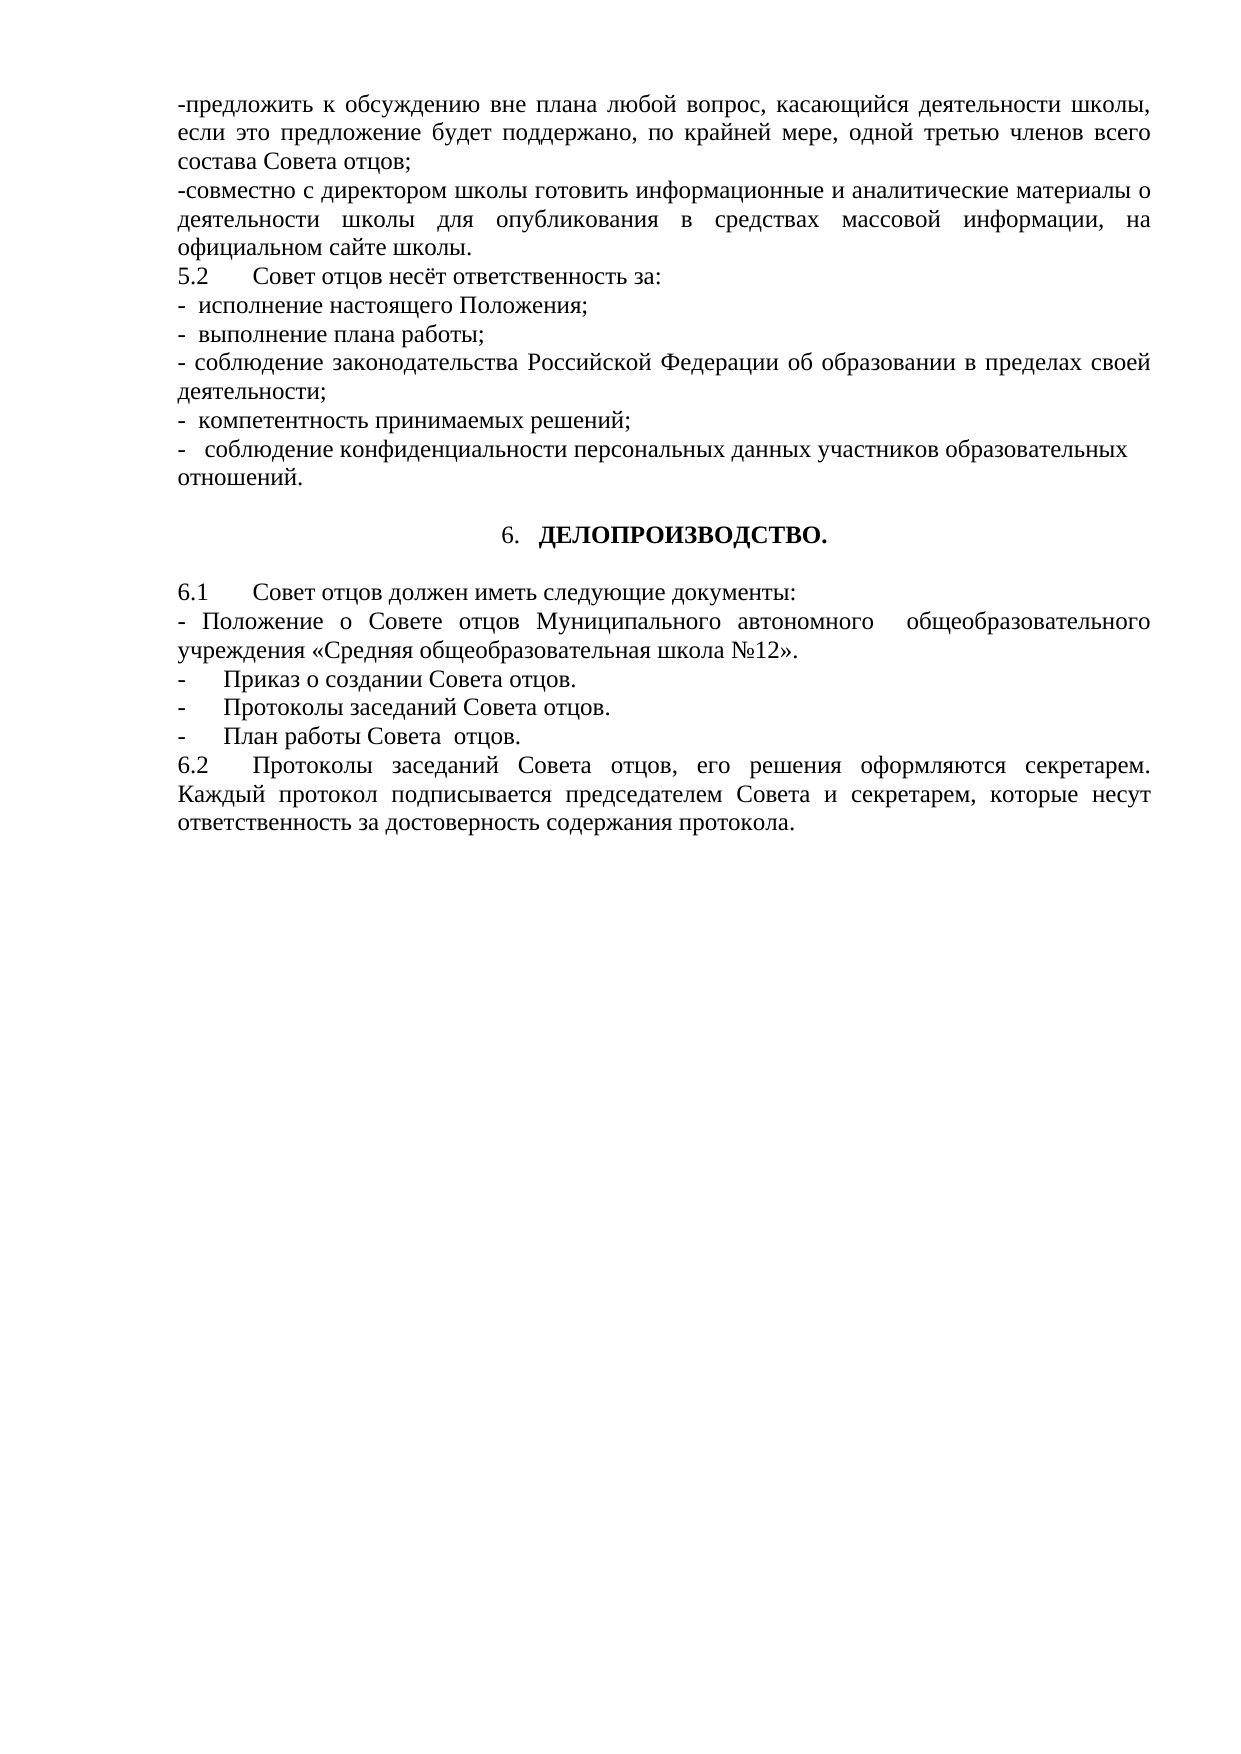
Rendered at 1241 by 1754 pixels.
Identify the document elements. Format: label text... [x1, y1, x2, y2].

text - соблюдение конфиденциальности персональных данных участников образовательных отношений. [177, 434, 1152, 491]
text - соблюдение законодательства Российской Федерации об образовании в пределах своей деятельности; [177, 347, 1152, 405]
text - выполнение плана работы; [177, 319, 1152, 347]
text -предложить к обсуждению вне плана любой вопрос, касающийся деятельности школы, если это предложение будет поддержано, по крайней мере, одной третью членов всего состава Совета отцов; [177, 89, 1152, 175]
list Протоколы заседаний Совета отцов, его решения оформляются секретарем. Каждый протокол подписывается председателем Совета и секретарем, которые несут ответственность за достоверность содержания протокола. [177, 750, 1152, 836]
list Совет отцов несёт ответственность за: [177, 261, 1152, 290]
text - исполнение настоящего Положения; [177, 290, 1152, 319]
text -совместно с директором школы готовить информационные и аналитические материалы о деятельности школы для опубликования в средствах массовой информации, на официальном сайте школы. [177, 175, 1152, 261]
text - Положение о Совете отцов Муниципального автономного общеобразовательного учреждения «Средняя общеобразовательная школа №12». [177, 606, 1152, 664]
list Совет отцов должен иметь следующие документы: [177, 577, 1152, 606]
text - Протоколы заседаний Совета отцов. [177, 692, 1152, 721]
text - Приказ о создании Совета отцов. [177, 664, 1152, 692]
list ДЕЛОПРОИЗВОДСТВО. [177, 520, 1152, 549]
text - компетентность принимаемых решений; [177, 405, 1152, 434]
text - План работы Совета отцов. [177, 721, 1152, 750]
